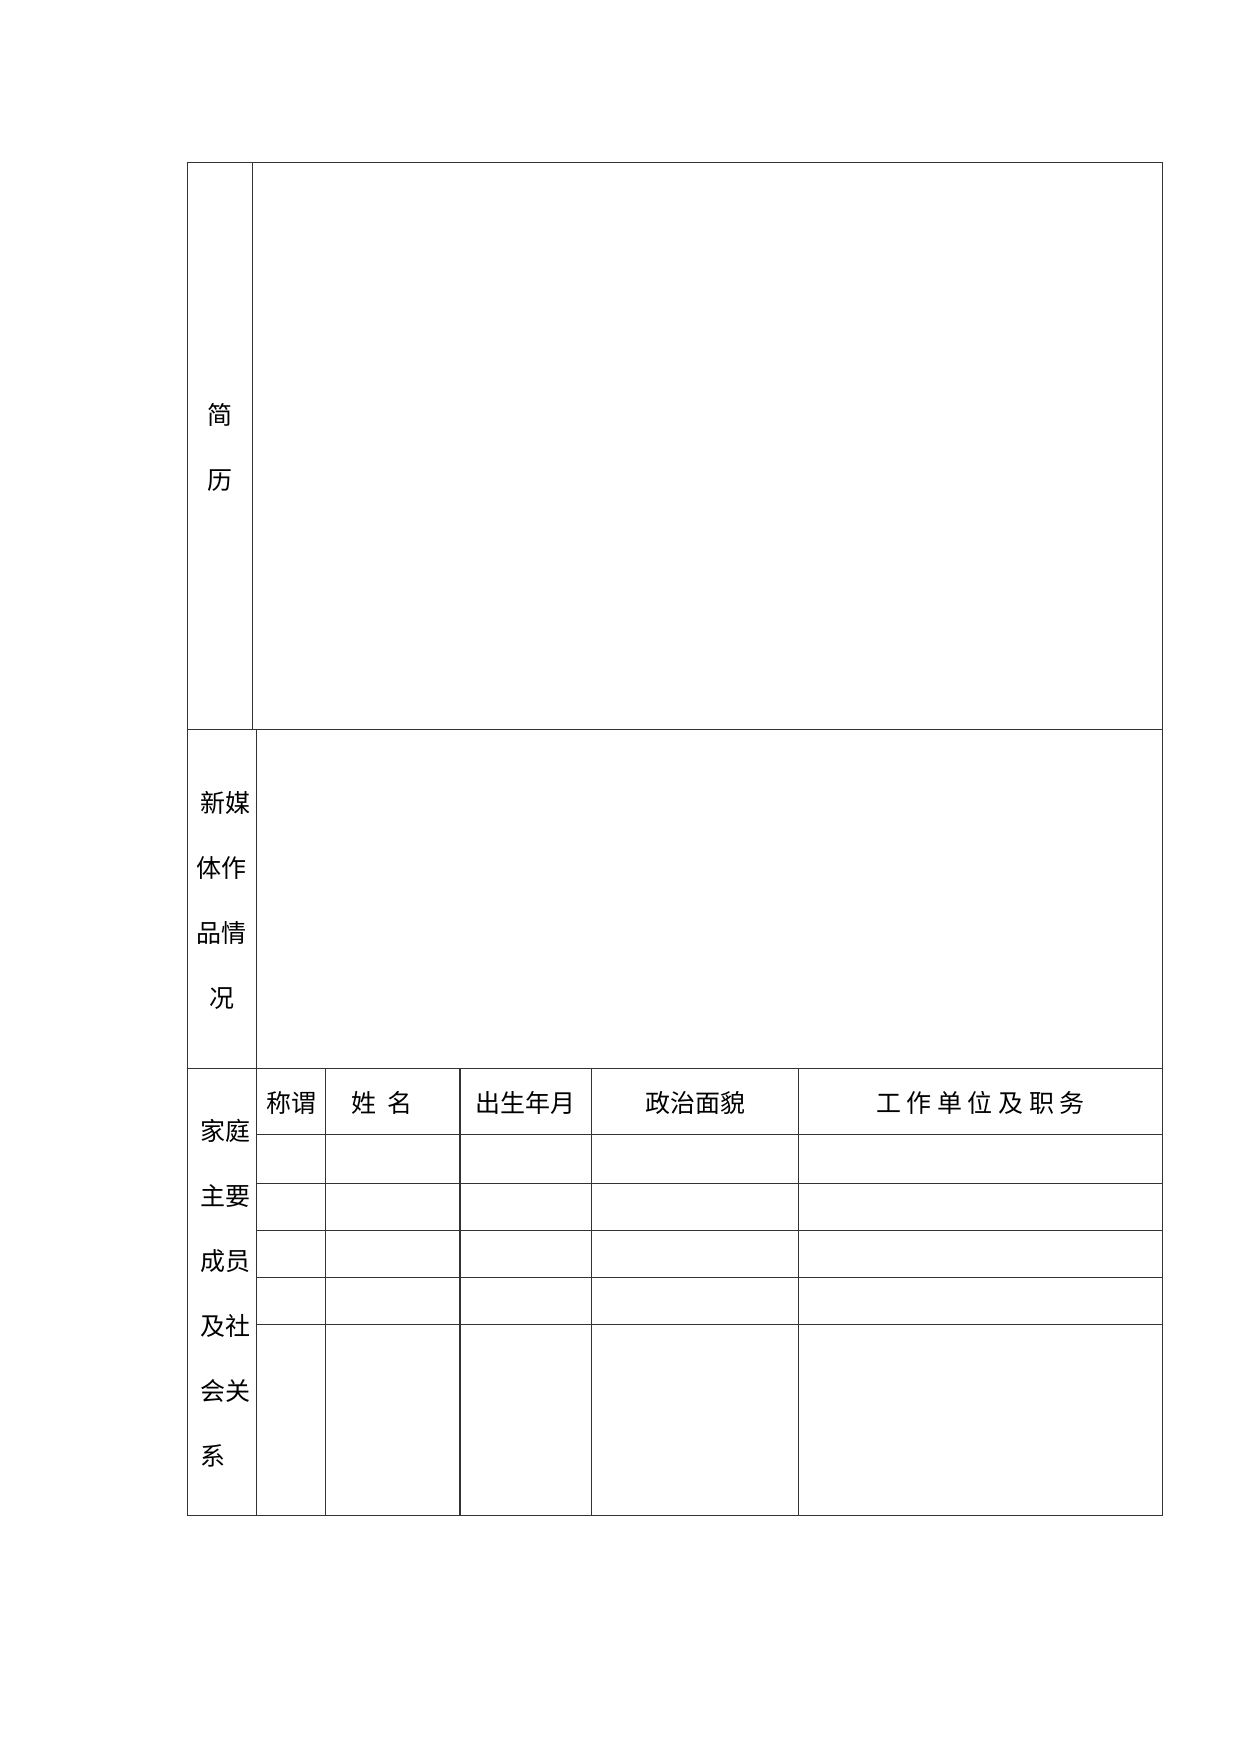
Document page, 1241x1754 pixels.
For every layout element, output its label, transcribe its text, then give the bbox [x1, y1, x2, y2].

table_cell [326, 1231, 459, 1277]
table_cell [461, 1135, 591, 1182]
table_cell 姓 名 [326, 1069, 459, 1134]
table_cell [592, 1231, 798, 1277]
table_cell 工 作 单 位 及 职 务 [799, 1069, 1162, 1134]
table_cell [257, 1278, 325, 1324]
table_cell [592, 1325, 798, 1515]
table_cell [326, 1135, 459, 1182]
table_cell 称谓 [257, 1069, 325, 1134]
table_cell [257, 1231, 325, 1277]
table_cell [257, 1325, 325, 1515]
table_cell [257, 730, 1162, 1068]
table_cell 简 历 [188, 163, 252, 729]
table_cell [461, 1325, 591, 1515]
table_cell [799, 1278, 1162, 1324]
table_cell [326, 1278, 459, 1324]
table_cell [799, 1184, 1162, 1230]
table_cell [461, 1184, 591, 1230]
table_cell [799, 1325, 1162, 1515]
table_cell 政治面貌 [592, 1069, 798, 1134]
table_cell [257, 1184, 325, 1230]
table_cell [326, 1184, 459, 1230]
table_cell 新媒体作品情况 [188, 730, 256, 1068]
table_cell 出生年月 [461, 1069, 591, 1134]
table_cell [592, 1184, 798, 1230]
table_cell [326, 1325, 459, 1515]
table_cell [461, 1231, 591, 1277]
table_cell [257, 1135, 325, 1182]
table_cell 家庭主要成员及社会关系 [188, 1069, 256, 1515]
table_cell [461, 1278, 591, 1324]
table_cell [799, 1231, 1162, 1277]
table_cell [592, 1278, 798, 1324]
table_cell [253, 163, 1162, 729]
table_cell [799, 1135, 1162, 1182]
table_cell [592, 1135, 798, 1182]
